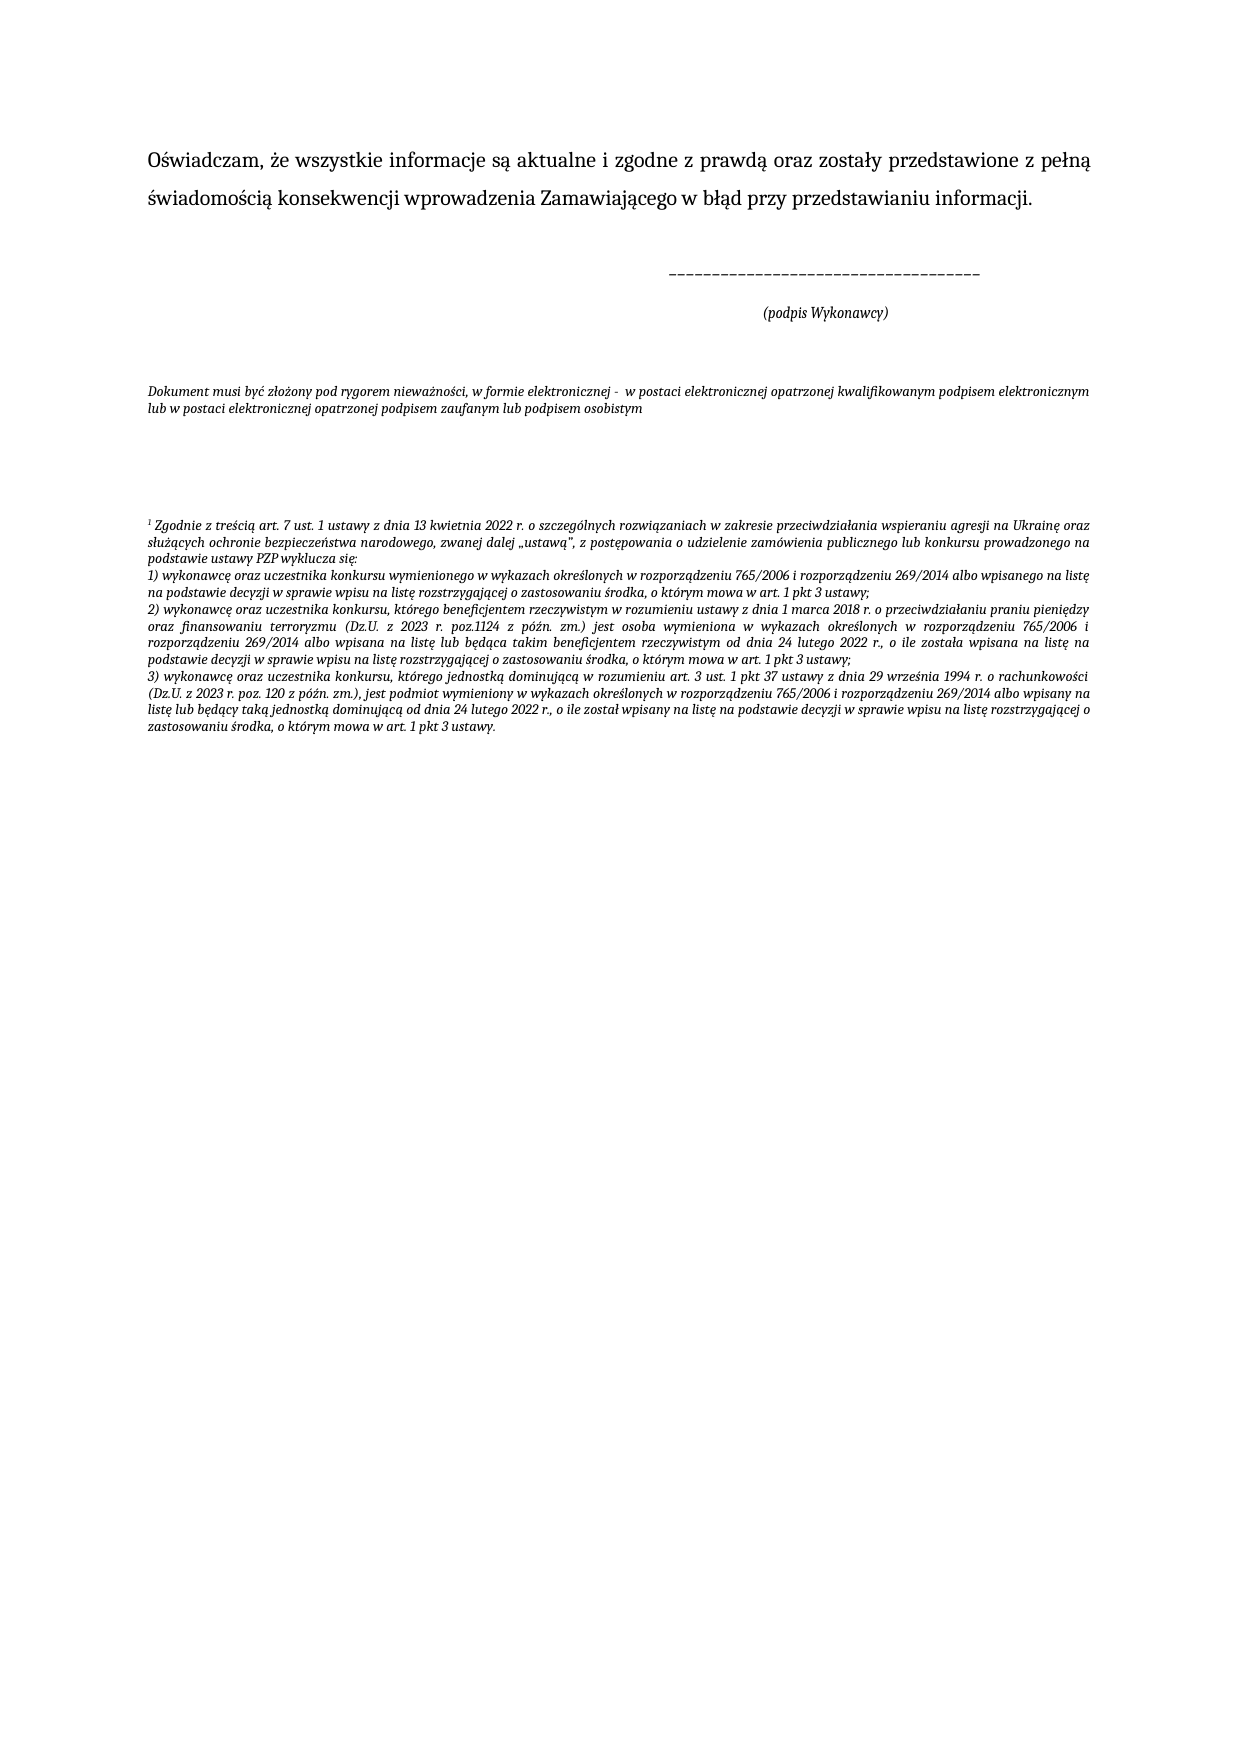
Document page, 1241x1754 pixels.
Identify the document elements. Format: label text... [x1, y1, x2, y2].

text 3) wykonawcę oraz uczestnika konkursu, którego jednostką dominującą w rozumieniu art. 3 ust. 1 pkt 37 ustawy z dnia 29 września 1994 r. o rachunkowości (Dz.U. z 2023 r. poz. 120 z późn. zm.), jest podmiot wymieniony w wykazach określonych w rozporządzeniu 765/2006 i rozporządzeniu 269/2014 albo wpisany na listę lub będący taką jednostką dominującą od dnia 24 lutego 2022 r., o ile został wpisany na listę na podstawie decyzji w sprawie wpisu na listę rozstrzygającej o zastosowaniu środka, o którym mowa w art. 1 pkt 3 ustawy. [148, 668, 1093, 735]
text ____________________________________ [148, 252, 1093, 279]
text Dokument musi być złożony pod rygorem nieważności, w formie elektronicznej - w postaci elektronicznej opatrzonej kwalifikowanym podpisem elektronicznym lub w postaci elektronicznej opatrzonej podpisem zaufanym lub podpisem osobistym [148, 383, 1093, 417]
text Oświadczam, że wszystkie informacje są aktualne i zgodne z prawdą oraz zostały przedstawione z pełną świadomością konsekwencji wprowadzenia Zamawiającego w błąd przy przedstawianiu informacji. [148, 148, 1093, 211]
text (podpis Wykonawcy) [148, 296, 1093, 323]
text 1 Zgodnie z treścią art. 7 ust. 1 ustawy z dnia 13 kwietnia 2022 r. o szczególnych rozwiązaniach w zakresie przeciwdziałania wspieraniu agresji na Ukrainę oraz służących ochronie bezpieczeństwa narodowego, zwanej dalej „ustawą”, z postępowania o udzielenie zamówienia publicznego lub konkursu prowadzonego na podstawie ustawy PZP wyklucza się: [148, 517, 1093, 567]
text 2) wykonawcę oraz uczestnika konkursu, którego beneficjentem rzeczywistym w rozumieniu ustawy z dnia 1 marca 2018 r. o przeciwdziałaniu praniu pieniędzy oraz finansowaniu terroryzmu (Dz.U. z 2023 r. poz.1124 z późn. zm.) jest osoba wymieniona w wykazach określonych w rozporządzeniu 765/2006 i rozporządzeniu 269/2014 albo wpisana na listę lub będąca takim beneficjentem rzeczywistym od dnia 24 lutego 2022 r., o ile została wpisana na listę na podstawie decyzji w sprawie wpisu na listę rozstrzygającej o zastosowaniu środka, o którym mowa w art. 1 pkt 3 ustawy; [148, 601, 1093, 668]
text 1) wykonawcę oraz uczestnika konkursu wymienionego w wykazach określonych w rozporządzeniu 765/2006 i rozporządzeniu 269/2014 albo wpisanego na listę na podstawie decyzji w sprawie wpisu na listę rozstrzygającej o zastosowaniu środka, o którym mowa w art. 1 pkt 3 ustawy; [148, 567, 1093, 601]
